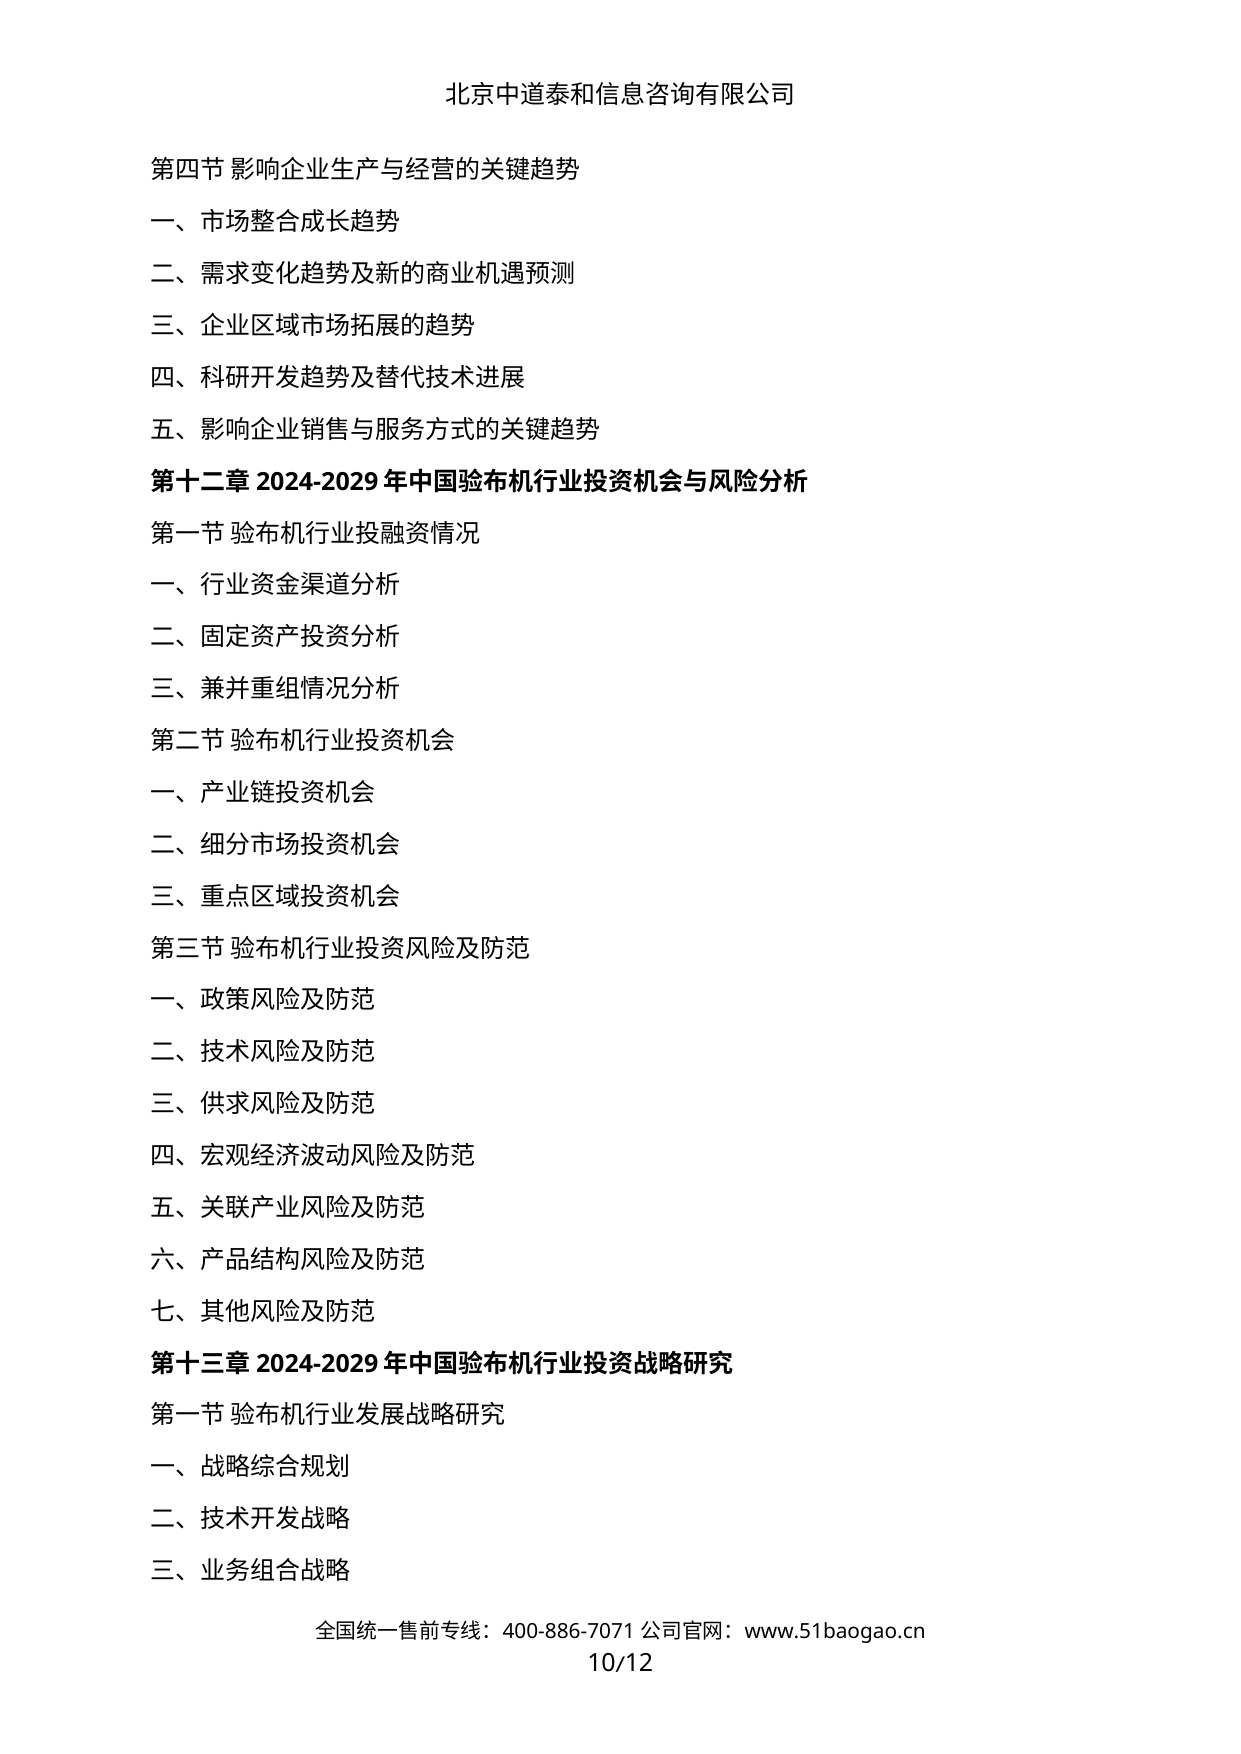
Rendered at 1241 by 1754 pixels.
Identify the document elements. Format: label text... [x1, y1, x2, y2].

text 一、政策风险及防范 [150, 980, 1090, 1016]
text 第一节 验布机行业发展战略研究 [150, 1395, 1090, 1431]
text 一、行业资金渠道分析 [150, 565, 1090, 601]
text 第十三章 2024-2029年中国验布机行业投资战略研究 [150, 1343, 1090, 1379]
text 三、企业区域市场拓展的趋势 [150, 306, 1090, 342]
text 二、技术开发战略 [150, 1499, 1090, 1535]
text 二、需求变化趋势及新的商业机遇预测 [150, 254, 1090, 290]
text 三、重点区域投资机会 [150, 876, 1090, 912]
text 第四节 影响企业生产与经营的关键趋势 [150, 150, 1090, 186]
text 第二节 验布机行业投资机会 [150, 721, 1090, 757]
text 三、业务组合战略 [150, 1551, 1090, 1587]
text 第十二章 2024-2029年中国验布机行业投资机会与风险分析 [150, 461, 1090, 497]
text 二、细分市场投资机会 [150, 824, 1090, 861]
text 三、兼并重组情况分析 [150, 669, 1090, 705]
text 三、供求风险及防范 [150, 1084, 1090, 1120]
text 五、关联产业风险及防范 [150, 1187, 1090, 1224]
text 一、战略综合规划 [150, 1447, 1090, 1483]
text 四、科研开发趋势及替代技术进展 [150, 357, 1090, 394]
text 七、其他风险及防范 [150, 1291, 1090, 1327]
text 五、影响企业销售与服务方式的关键趋势 [150, 409, 1090, 446]
text 六、产品结构风险及防范 [150, 1239, 1090, 1276]
text 四、宏观经济波动风险及防范 [150, 1136, 1090, 1172]
text 第一节 验布机行业投融资情况 [150, 513, 1090, 549]
text 一、产业链投资机会 [150, 772, 1090, 809]
text 二、固定资产投资分析 [150, 617, 1090, 653]
text 二、技术风险及防范 [150, 1032, 1090, 1068]
text 一、市场整合成长趋势 [150, 202, 1090, 238]
text 第三节 验布机行业投资风险及防范 [150, 928, 1090, 964]
